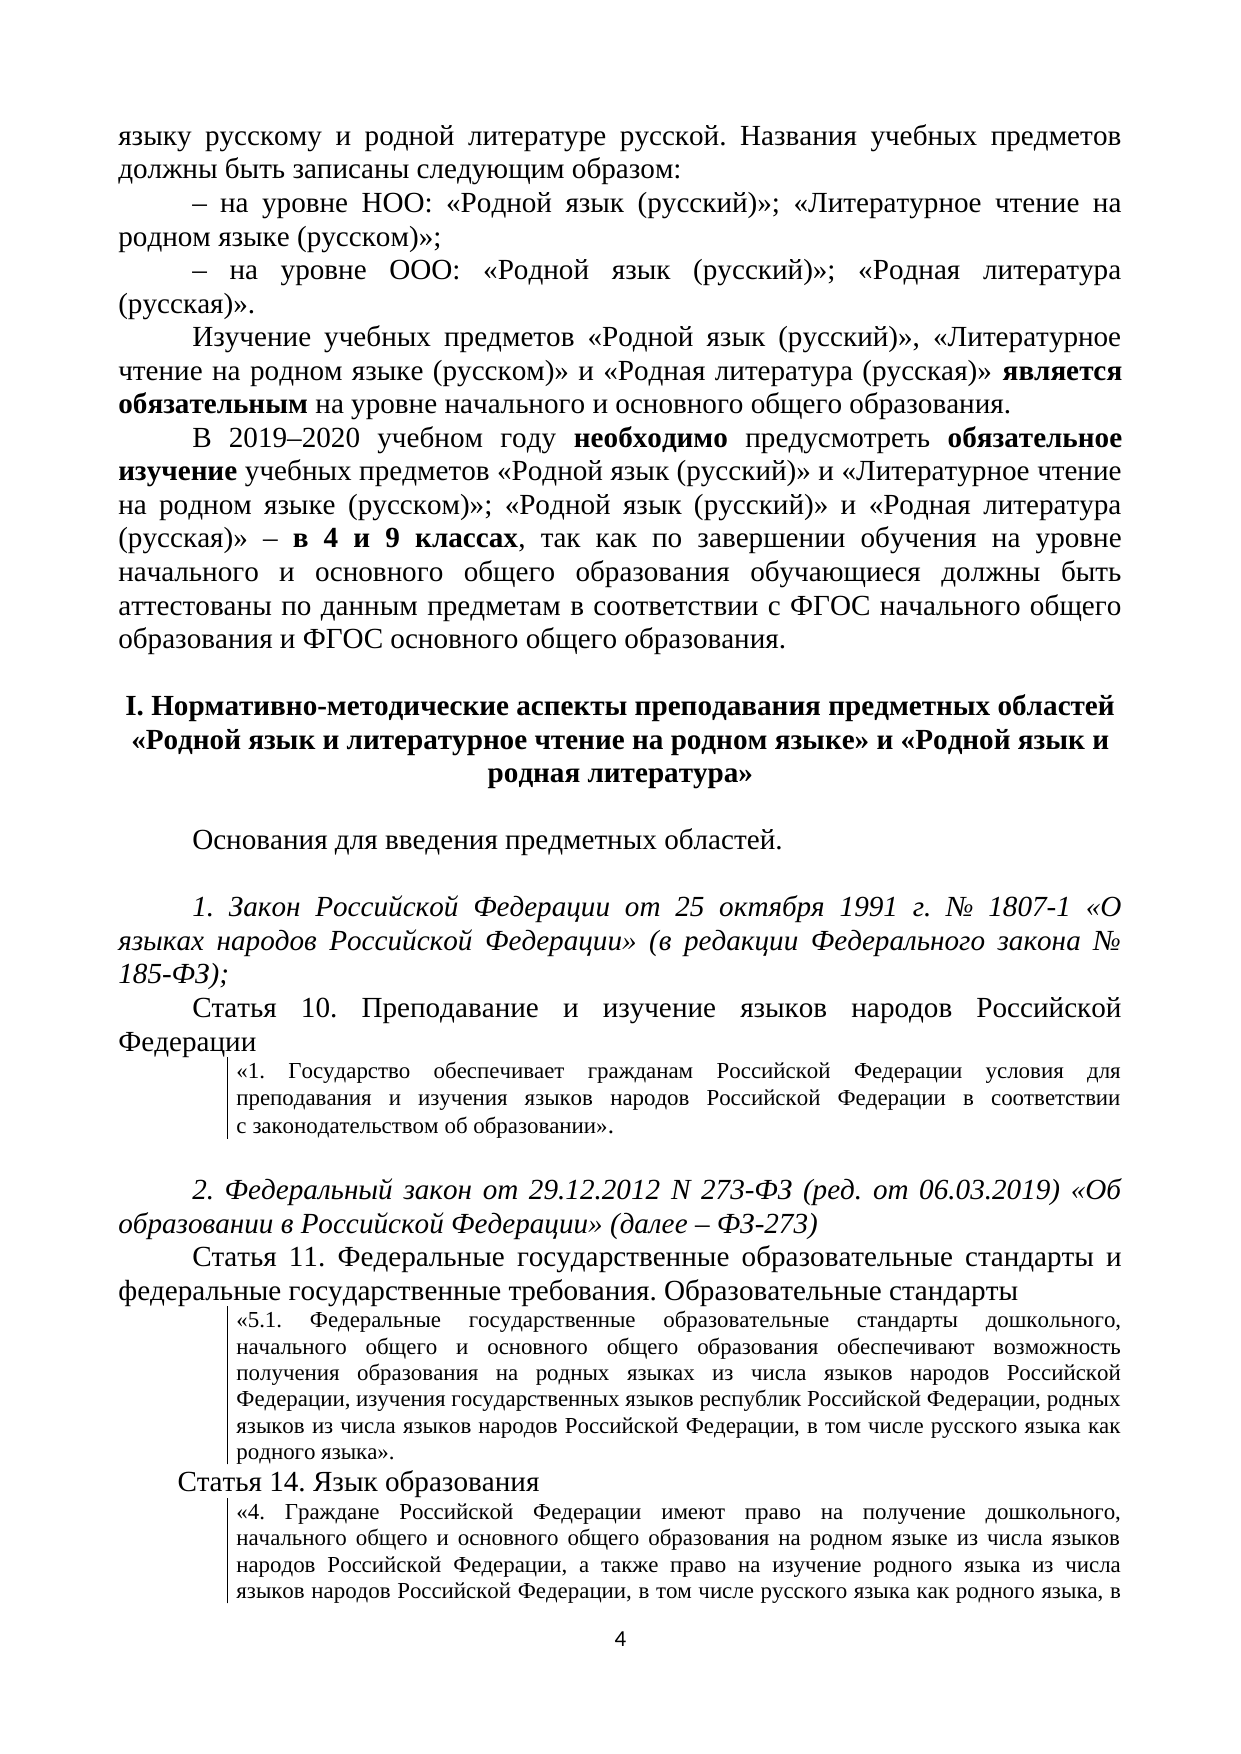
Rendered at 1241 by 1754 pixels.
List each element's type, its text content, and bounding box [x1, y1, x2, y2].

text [228, 1498, 1122, 1603]
text Основания для введения предметных областей. [118, 822, 1122, 856]
text I. Нормативно-методические аспекты преподавания предметных областей «Родной язык и литературное чтение на родном языке» и «Родной язык и родная литература» [118, 688, 1122, 789]
text – на уровне НОО: «Родной язык (русский)»; «Литературное чтение на родном языке (русском)»; [118, 185, 1122, 252]
text Статья 10. Преподавание и изучение языков народов Российской Федерации [118, 990, 1122, 1057]
text В 2019–2020 учебном году необходимо предусмотреть обязательное изучение учебных предметов «Родной язык (русский)» и «Литературное чтение на родном языке (русском)»; «Родной язык (русский)» и «Родная литература (русская)» – в 4 и 9 классах, так как по завершении обучения на уровне начального и основного общего образования обучающиеся должны быть аттестованы по данным предметам в соответствии с ФГОС начального общего образования и ФГОС основного общего образования. [118, 420, 1122, 655]
text Статья 11. Федеральные государственные образовательные стандарты и федеральные государственные требования. Образовательные стандарты [118, 1239, 1122, 1306]
text «5.1. Федеральные государственные образовательные стандарты дошкольного, начального общего и основного общего образования обеспечивают возможность получения образования на родных языках из числа языков народов Российской Федерации, изучения государственных языков республик Российской Федерации, родных языков из числа языков народов Российской Федерации, в том числе русского языка как родного языка». [228, 1306, 1122, 1464]
text 2. Федеральный закон от 29.12.2012 N 273-ФЗ (ред. от 06.03.2019) «Об образовании в Российской Федерации» (далее – ФЗ-273) [118, 1172, 1122, 1239]
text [118, 118, 1122, 185]
text Изучение учебных предметов «Родной язык (русский)», «Литературное чтение на родном языке (русском)» и «Родная литература (русская)» является обязательным на уровне начального и основного общего образования. [118, 319, 1122, 420]
text – на уровне ООО: «Родной язык (русский)»; «Родная литература (русская)». [118, 252, 1122, 319]
text «1. Государство обеспечивает гражданам Российской Федерации условия для преподавания и изучения языков народов Российской Федерации в соответствии с законодательством об образовании». [228, 1057, 1122, 1139]
text Статья 14. Язык образования [118, 1464, 1122, 1498]
text 1. Закон Российской Федерации от 25 октября 1991 г. № 1807-1 «О языках народов Российской Федерации» (в редакции Федерального закона № 185-ФЗ); [118, 889, 1122, 990]
